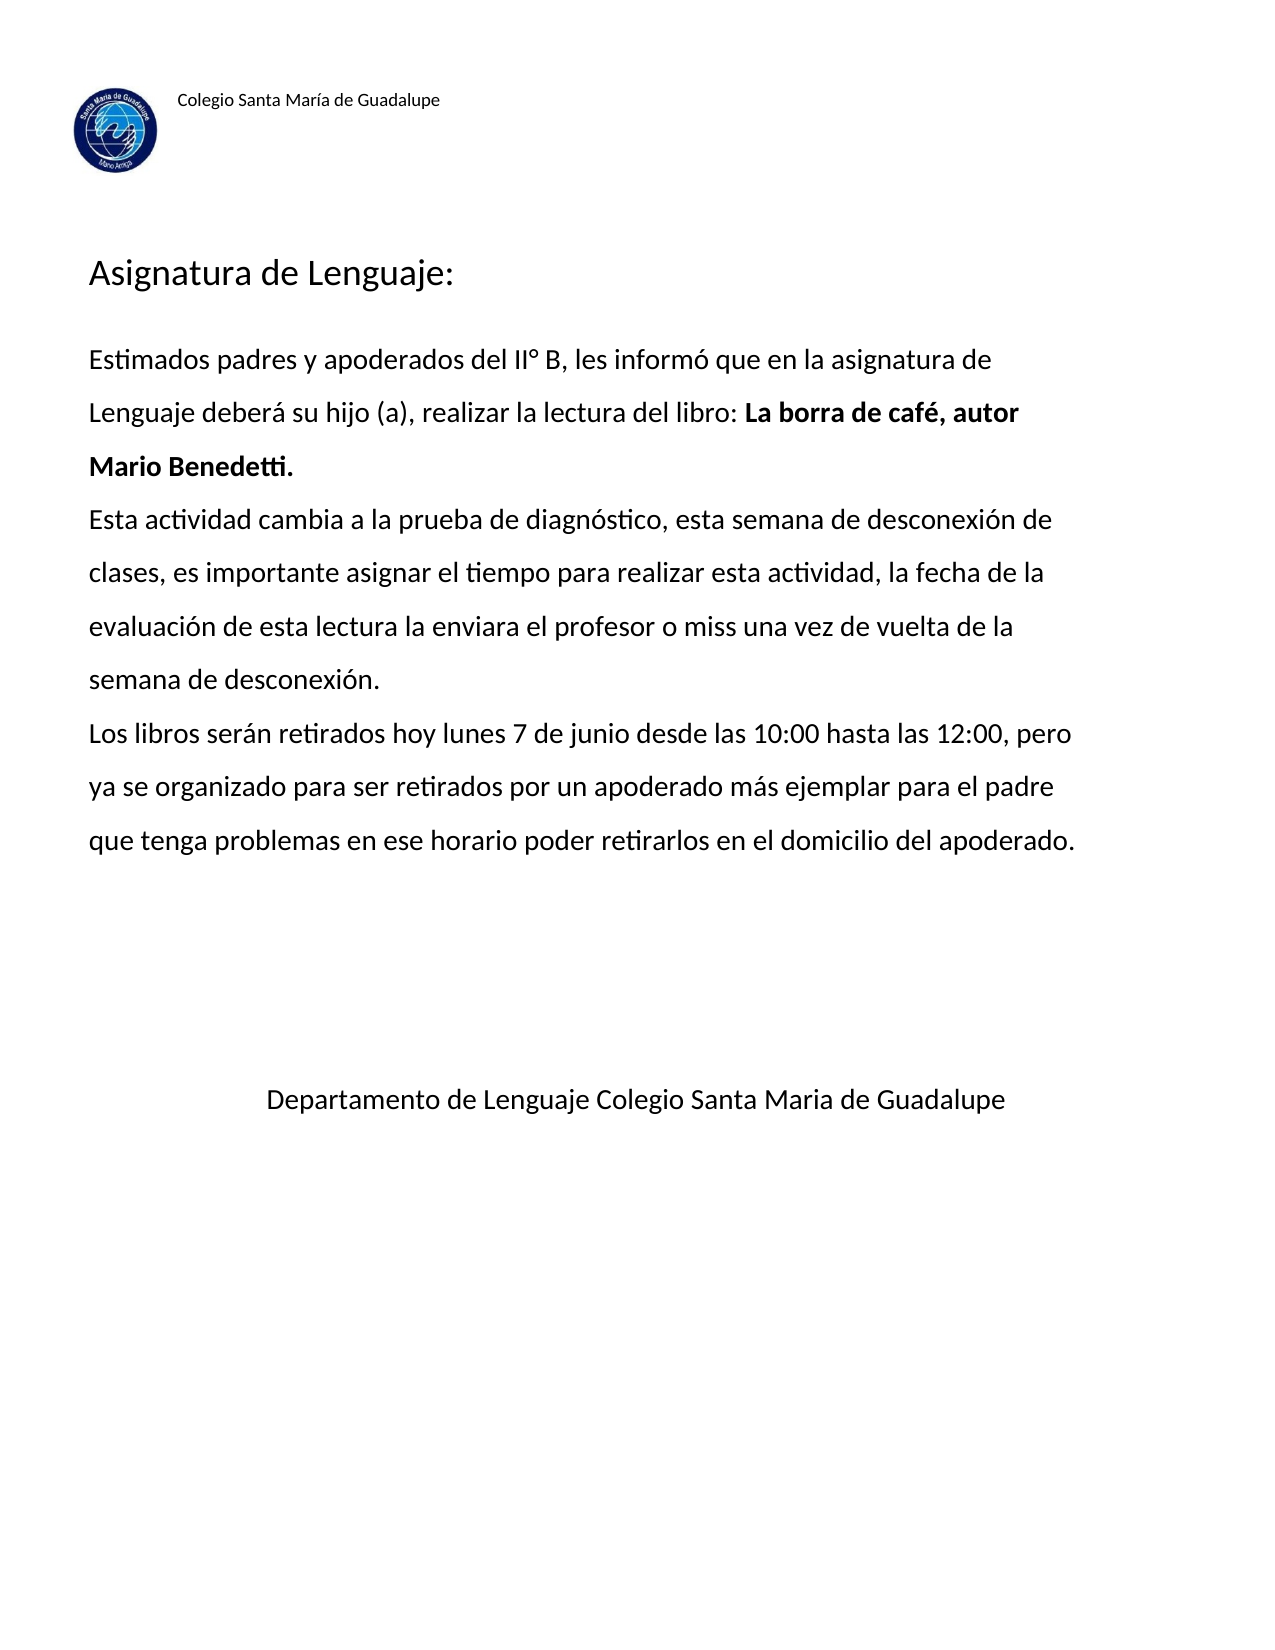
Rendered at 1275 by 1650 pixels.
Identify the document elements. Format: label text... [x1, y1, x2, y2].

text Asignatura de Lenguaje: [89, 249, 1098, 295]
picture [72, 86, 159, 176]
text Colegio Santa María de Guadalupe [159, 89, 1098, 112]
text Esta actividad cambia a la prueba de diagnóstico, esta semana de desconexión de clases, es importante asignar el tiempo para realizar esta actividad, la fecha de la evaluación de esta lectura la enviara el profesor o miss una vez de vuelta de la semana de desconexión. [89, 501, 1098, 697]
text Estimados padres y apoderados del II° B, les informó que en la asignatura de Lenguaje deberá su hijo (a), realizar la lectura del libro: La borra de café, autor Mario Benedetti. [89, 341, 1098, 483]
text Departamento de Lenguaje Colegio Santa Maria de Guadalupe [89, 1081, 1098, 1117]
text Los libros serán retirados hoy lunes 7 de junio desde las 10:00 hasta las 12:00, pero ya se organizado para ser retirados por un apoderado más ejemplar para el padre que tenga problemas en ese horario poder retirarlos en el domicilio del apoderado. [89, 715, 1098, 857]
